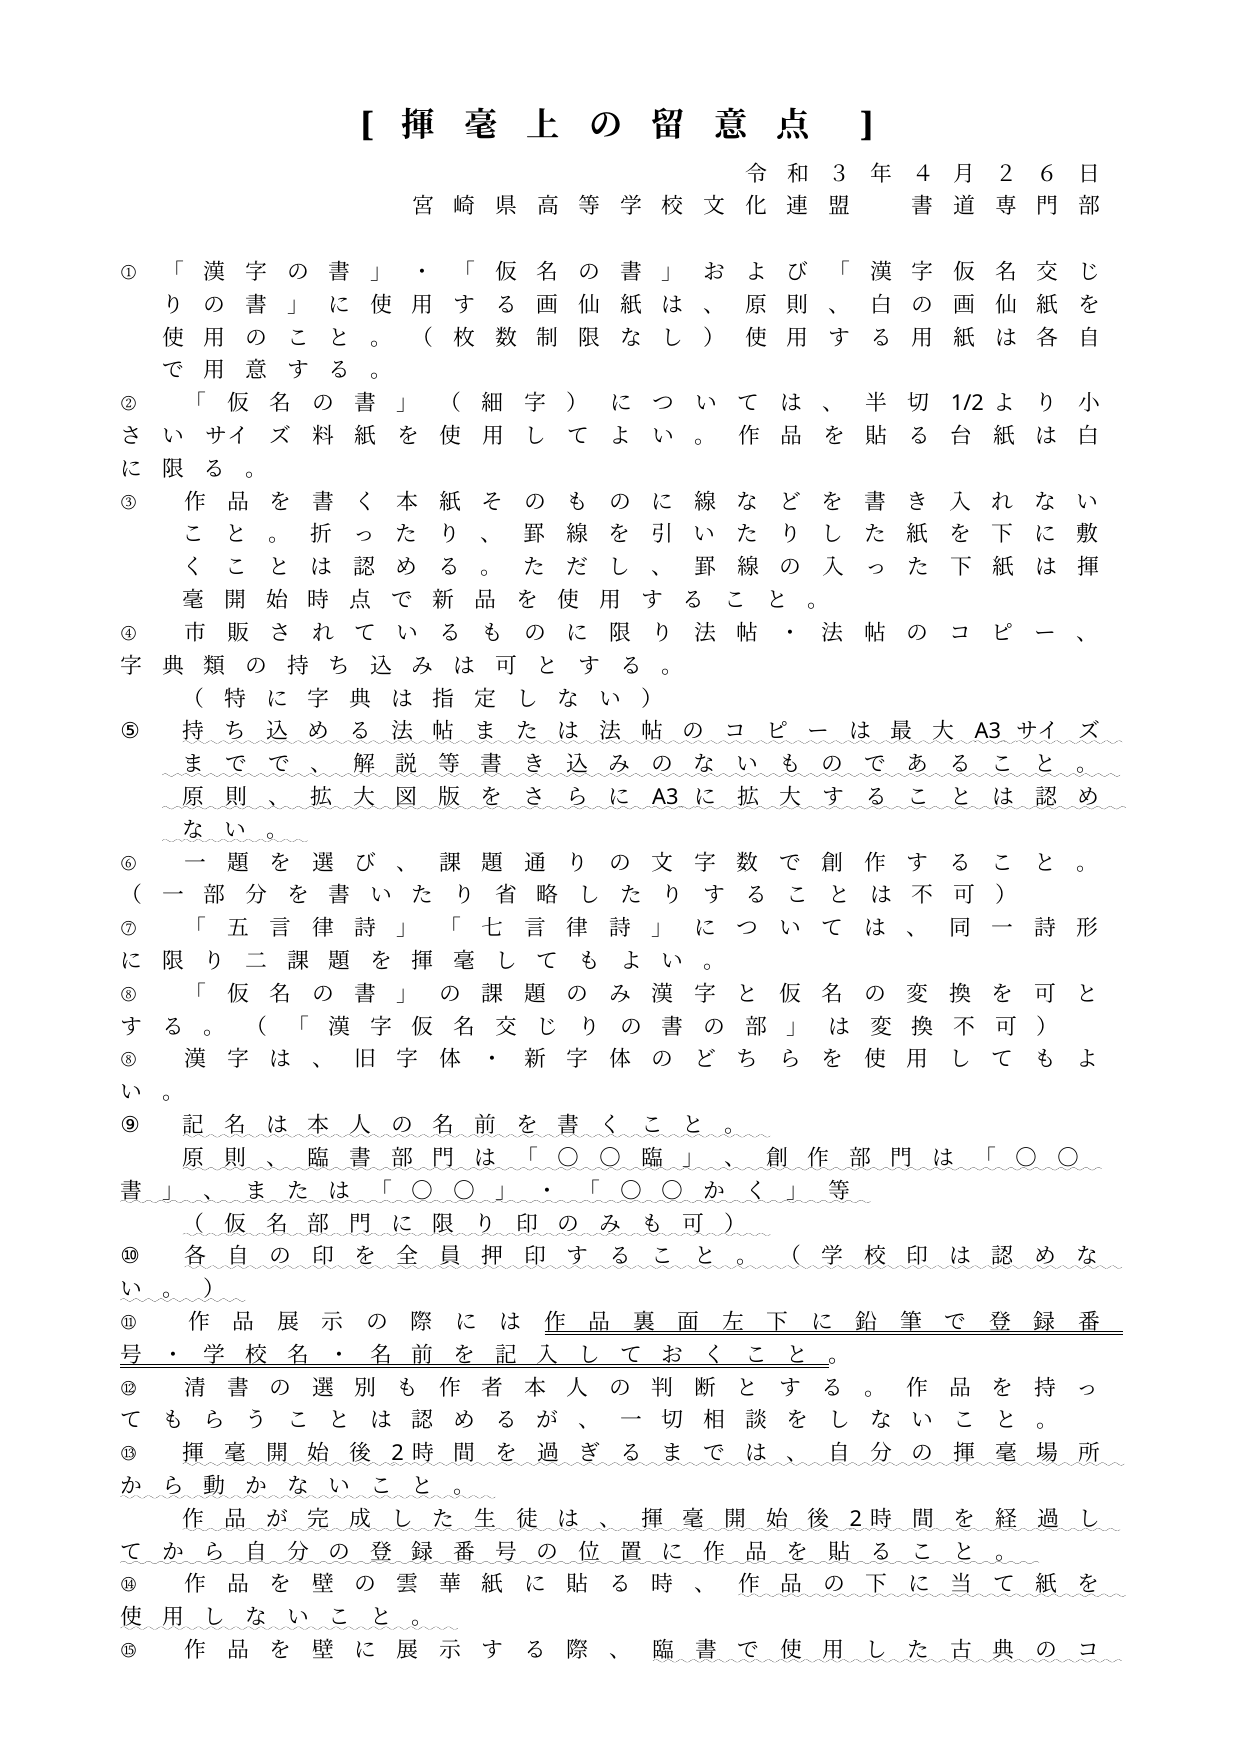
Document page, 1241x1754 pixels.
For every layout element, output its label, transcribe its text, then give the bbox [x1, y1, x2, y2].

text 作品が完成した生徒は、揮毫開始後2時間を経過してから自分の登録番号の位置に作品を貼ること。 [120, 1500, 1120, 1566]
list 「漢字の書」・「仮名の書」および「漢字仮名交じりの書」に使用する画仙紙は、原則、白の画仙紙を使用のこと。（枚数制限なし）使用する用紙は各自で用意する。 [120, 253, 1120, 385]
text ⑫ 清書の選別も作者本人の判断とする。作品を持ってもらうことは認めるが、一切相談をしないこと。 [120, 1369, 1120, 1435]
text ② 「仮名の書」（細字）については、半切1/2より小さいサイズ料紙を使用してよい。作品を貼る台紙は白に限る。 [120, 385, 1120, 483]
text ④ 市販されているものに限り法帖・法帖のコピー、字典類の持ち込みは可とする。 [120, 614, 1120, 680]
text （仮名部門に限り印のみも可） [120, 1205, 1120, 1238]
text ⑧ 「仮名の書」の課題のみ漢字と仮名の変換を可とする。（「漢字仮名交じりの書の部」は変換不可） [120, 975, 1120, 1041]
text ⑭ 作品を壁の雲華紙に貼る時、作品の下に当て紙を使用しないこと。 [120, 1566, 1120, 1632]
text [揮毫上の留意点] [120, 89, 1120, 155]
text ⑥ 一題を選び、課題通りの文字数で創作すること。（一部分を書いたり省略したりすることは不可） [120, 844, 1120, 910]
text ⑧ 漢字は、旧字体・新字体のどちらを使用してもよい。 [120, 1041, 1120, 1107]
text ⑨ 記名は本人の名前を書くこと。 [120, 1107, 1120, 1139]
text 令和３年４月２６日 [120, 155, 1120, 188]
text ③ 作品を書く本紙そのものに線などを書き入れないこと。折ったり、罫線を引いたりした紙を下に敷くことは認める。ただし、罫線の入った下紙は揮毫開始時点で新品を使用すること。 [120, 483, 1120, 614]
text 宮崎県高等学校文化連盟 書道専門部 [120, 188, 1120, 221]
text ⑪ 作品展示の際には作品裏面左下に鉛筆で登録番号・学校名・名前を記入しておくこと。 [120, 1303, 1120, 1369]
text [120, 1632, 1120, 1664]
text ⑩ 各自の印を全員押印すること。（学校印は認めない。） [120, 1238, 1120, 1303]
text （特に字典は指定しない） [120, 680, 1120, 713]
text ⑬ 揮毫開始後2時間を過ぎるまでは、自分の揮毫場所から動かないこと。 [120, 1435, 1120, 1500]
text ⑦ 「五言律詩」「七言律詩」については、同一詩形に限り二課題を揮毫してもよい。 [120, 910, 1120, 975]
text 原則、臨書部門は「○○臨」、創作部門は「○○書」、または「○○」・「○○かく」等 [120, 1139, 1120, 1205]
text ⑤ 持ち込める法帖または法帖のコピーは最大A3サイズまでで、解説等書き込みのないものであること。原則、拡大図版をさらにA3に拡大することは認めない。 [120, 713, 1120, 844]
